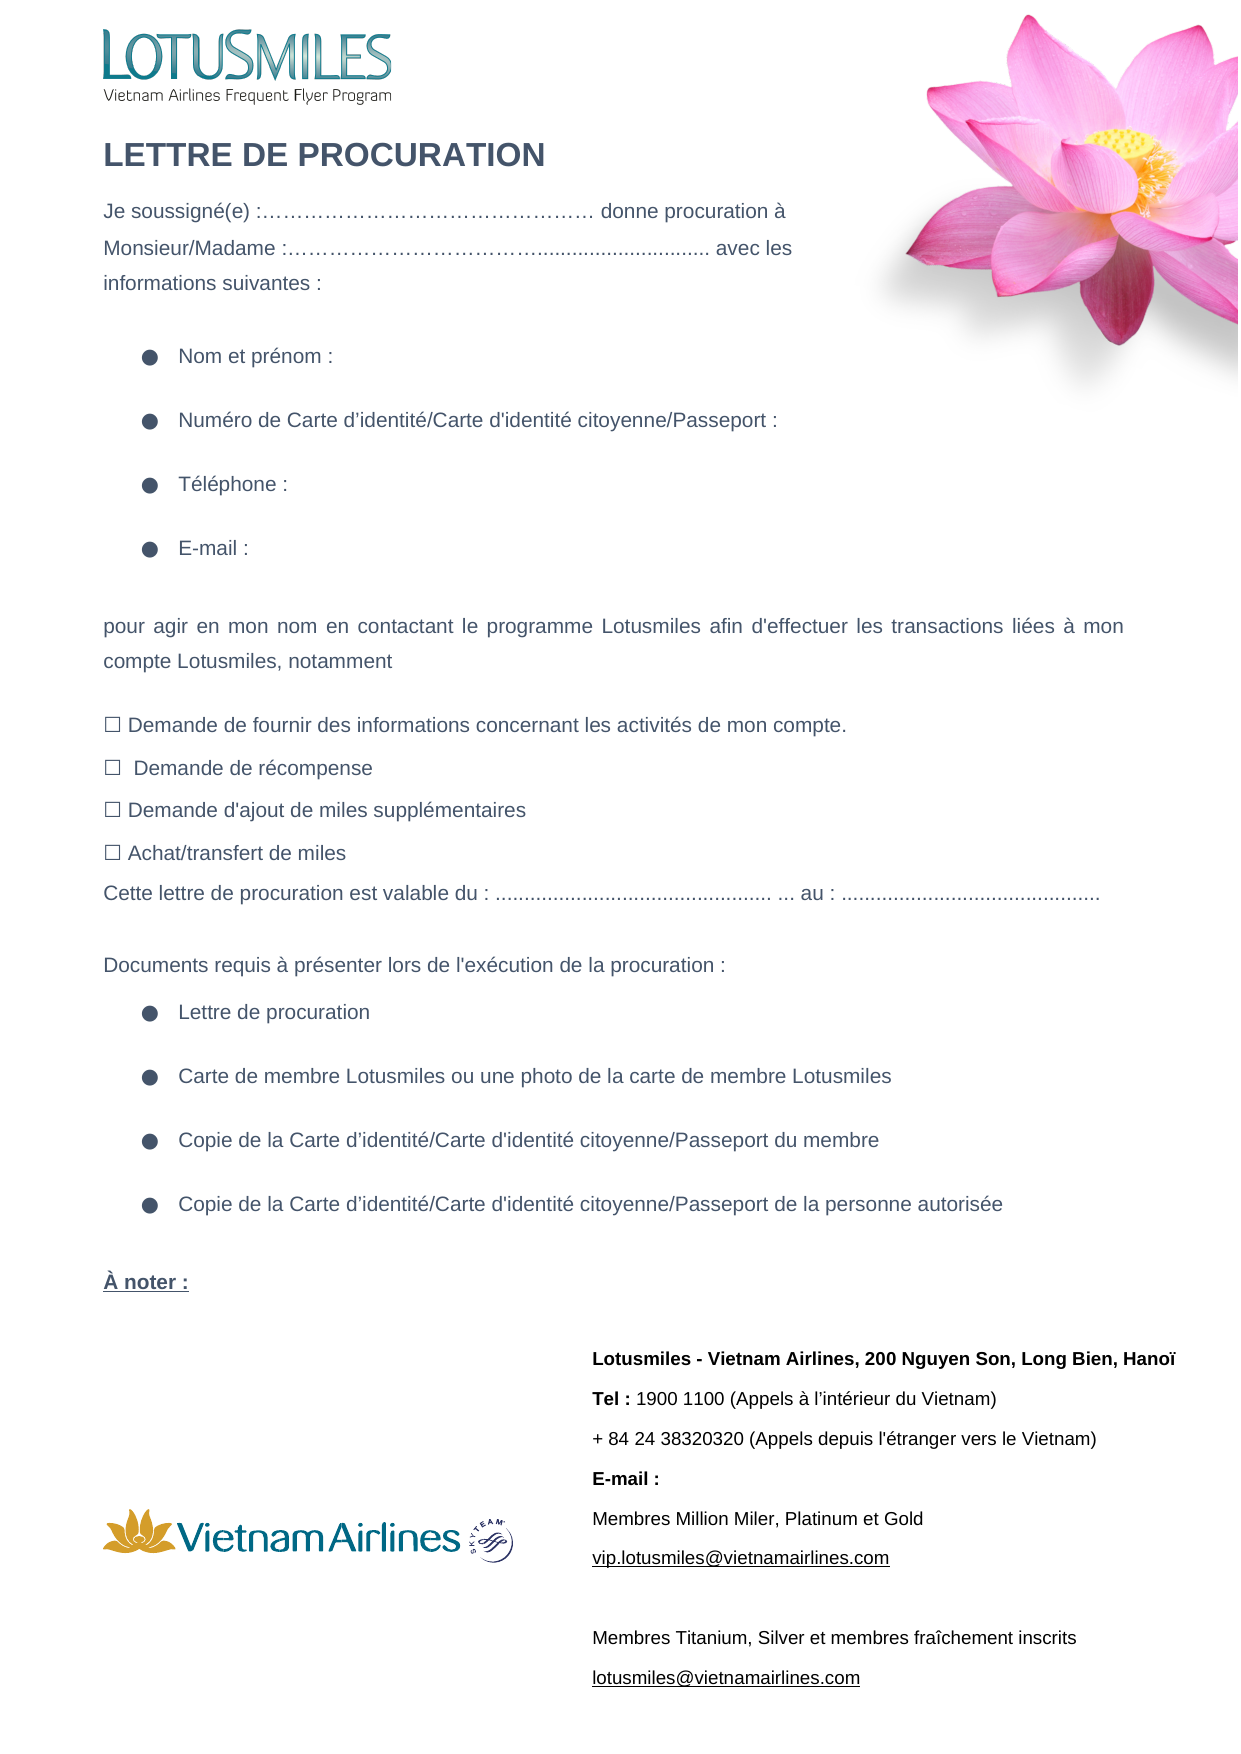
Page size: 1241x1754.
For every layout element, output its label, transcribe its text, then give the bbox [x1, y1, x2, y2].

text LETTRE DE PROCURATION [103, 135, 853, 173]
text Demande d'ajout de miles supplémentaires [103, 796, 1125, 824]
picture [102, 28, 392, 105]
text Documents requis à présenter lors de l'exécution de la procuration : [103, 953, 1125, 977]
text pour agir en mon nom en contactant le programme Lotusmiles afin d'effectuer les transactions liées à mon compte Lotusmiles, notamment [103, 613, 1125, 673]
list Lettre de procuration [141, 988, 1125, 1031]
text Achat/transfert de miles [103, 838, 1125, 867]
list Numéro de Carte d’identité/Carte d'identité citoyenne/Passeport : [141, 396, 1125, 439]
text Je soussigné(e) :………………………………………… donne procuration à Monsieur/Madame :……………………………….............................. avec les informations suivantes : [103, 199, 853, 295]
list Carte de membre Lotusmiles ou une photo de la carte de membre Lotusmiles [141, 1053, 1125, 1095]
list Téléphone : [141, 460, 1125, 503]
list E-mail : [141, 524, 1125, 567]
list Copie de la Carte d’identité/Carte d'identité citoyenne/Passeport du membre [141, 1117, 1125, 1159]
text Demande de récompense [103, 753, 1125, 781]
list Nom et prénom : [141, 332, 853, 375]
picture [853, 13, 1238, 413]
text Demande de fournir des informations concernant les activités de mon compte. [103, 710, 1125, 739]
text À noter : [103, 1270, 1125, 1294]
list Copie de la Carte d’identité/Carte d'identité citoyenne/Passeport de la personne autorisée [141, 1181, 1125, 1223]
text Cette lettre de procuration est valable du : ................................................ ... au : ............................................. [103, 881, 1125, 905]
